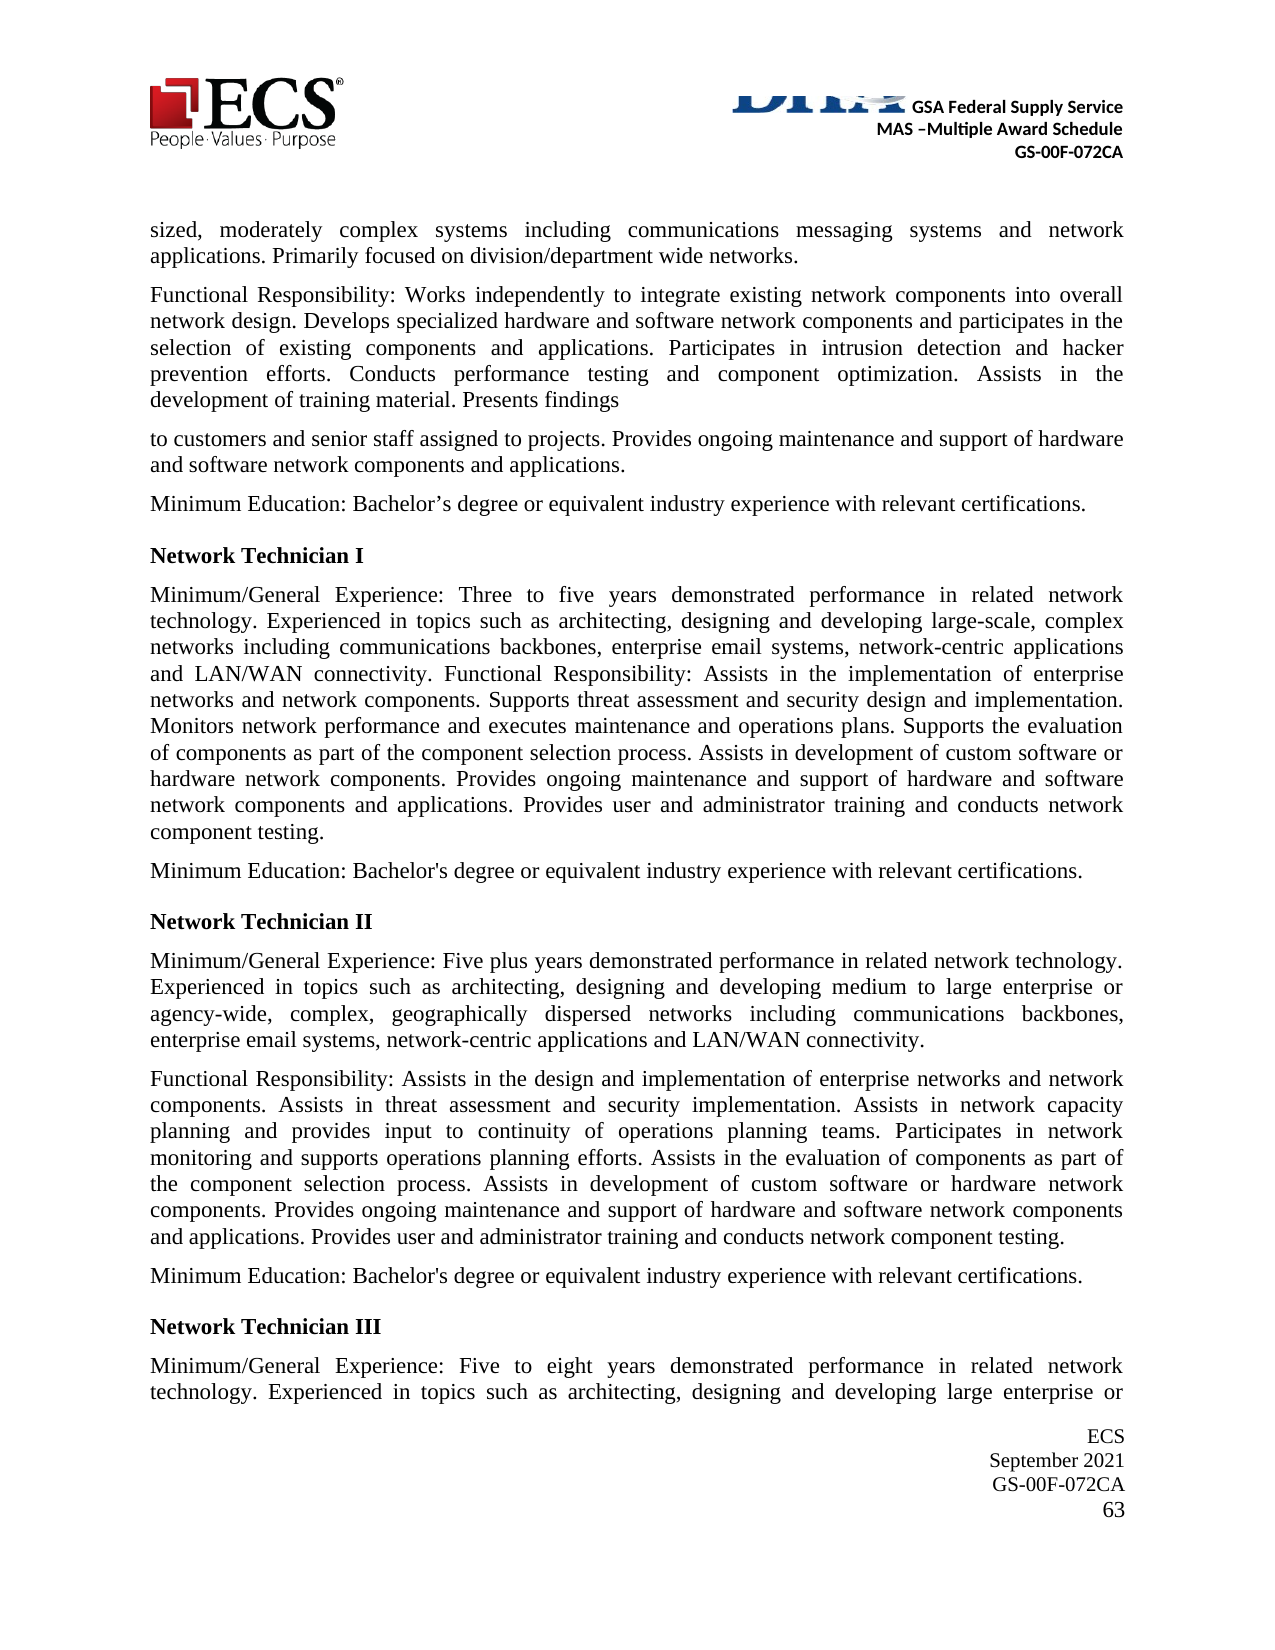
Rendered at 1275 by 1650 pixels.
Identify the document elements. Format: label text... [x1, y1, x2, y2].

text Minimum/General Experience: Five plus years demonstrated performance in related network technology. Experienced in topics such as architecting, designing and developing medium to large enterprise or agency-wide, complex, geographically dispersed networks including communications backbones, enterprise email systems, network-centric applications and LAN/WAN connectivity. [150, 947, 1125, 1052]
picture [150, 75, 344, 149]
text Minimum Education: Bachelor’s degree or equivalent industry experience with relevant certifications. [150, 490, 1125, 517]
text Functional Responsibility: Works independently to integrate existing network components into overall network design. Develops specialized hardware and software network components and participates in the selection of existing components and applications. Participates in intrusion detection and hacker prevention efforts. Conducts performance testing and component optimization. Assists in the development of training material. Presents findings [150, 281, 1125, 413]
text Minimum Education: Bachelor's degree or equivalent industry experience with relevant certifications. [150, 1262, 1125, 1288]
picture [732, 96, 908, 113]
text Network Technician I [150, 542, 1125, 568]
text Network Technician II [150, 908, 1125, 934]
text Minimum/General Experience: Three to five years demonstrated performance in related network technology. Experienced in topics such as architecting, designing and developing large-scale, complex networks including communications backbones, enterprise email systems, network-centric applications and LAN/WAN connectivity. Functional Responsibility: Assists in the implementation of enterprise networks and network components. Supports threat assessment and security design and implementation. Monitors network performance and executes maintenance and operations plans. Supports the evaluation of components as part of the component selection process. Assists in development of custom software or hardware network components. Provides ongoing maintenance and support of hardware and software network components and applications. Provides user and administrator training and conducts network component testing. [150, 581, 1125, 844]
text Minimum Education: Bachelor's degree or equivalent industry experience with relevant certifications. [150, 857, 1125, 883]
text Functional Responsibility: Assists in the design and implementation of enterprise networks and network components. Assists in threat assessment and security implementation. Assists in network capacity planning and provides input to continuity of operations planning teams. Participates in network monitoring and supports operations planning efforts. Assists in the evaluation of components as part of the component selection process. Assists in development of custom software or hardware network components. Provides ongoing maintenance and support of hardware and software network components and applications. Provides user and administrator training and conducts network component testing. [150, 1065, 1125, 1249]
text Network Technician III [150, 1313, 1125, 1339]
text to customers and senior staff assigned to projects. Provides ongoing maintenance and support of hardware and software network components and applications. [150, 425, 1125, 478]
